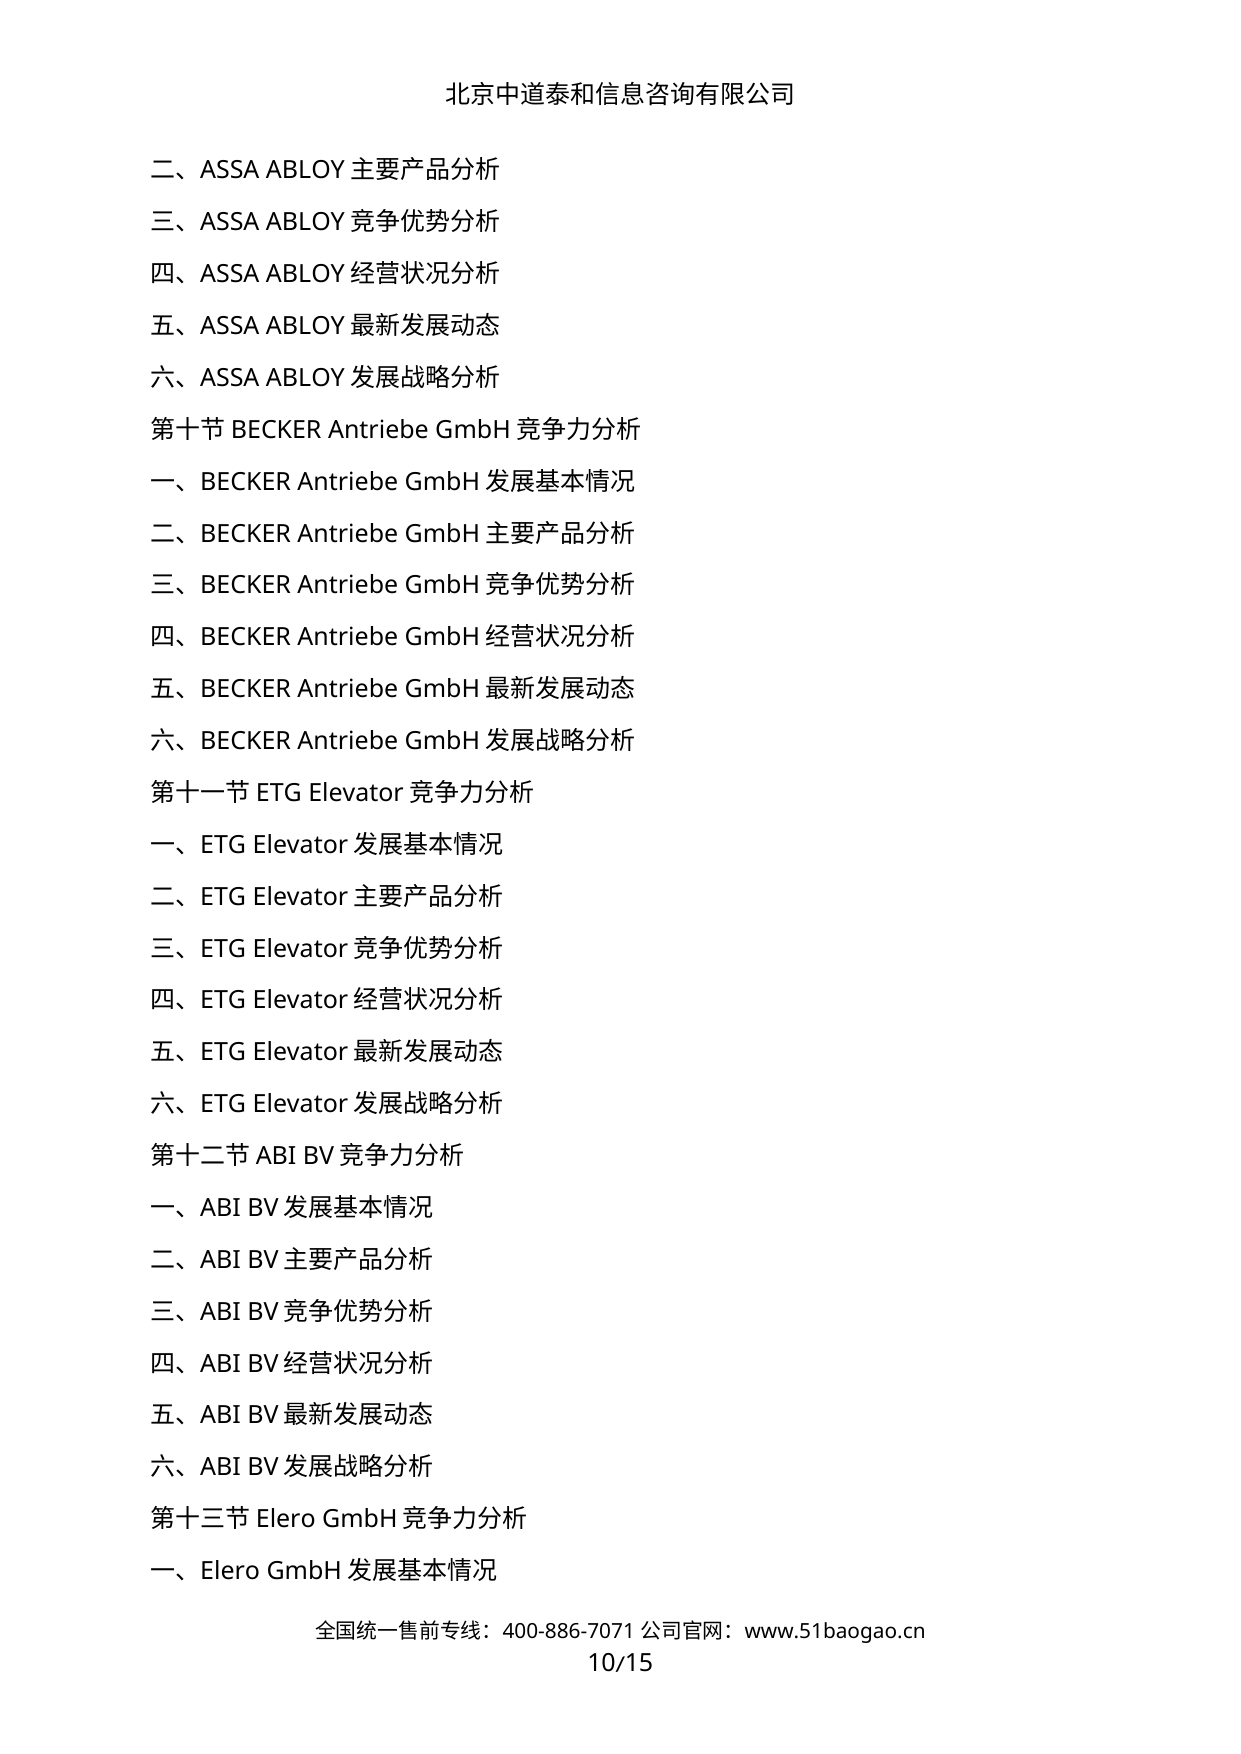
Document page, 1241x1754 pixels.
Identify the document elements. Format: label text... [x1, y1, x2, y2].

text 一、ABI BV发展基本情况 [150, 1187, 1090, 1224]
text 五、ETG Elevator最新发展动态 [150, 1032, 1090, 1068]
text 五、ABI BV最新发展动态 [150, 1395, 1090, 1431]
text 四、ASSA ABLOY经营状况分析 [150, 254, 1090, 290]
text 二、ASSA ABLOY主要产品分析 [150, 150, 1090, 186]
text 五、ASSA ABLOY最新发展动态 [150, 306, 1090, 342]
text 四、ABI BV经营状况分析 [150, 1343, 1090, 1379]
text 五、BECKER Antriebe GmbH最新发展动态 [150, 669, 1090, 705]
text 三、ETG Elevator竞争优势分析 [150, 928, 1090, 964]
text 四、ETG Elevator经营状况分析 [150, 980, 1090, 1016]
text 二、BECKER Antriebe GmbH主要产品分析 [150, 513, 1090, 549]
text 一、Elero GmbH发展基本情况 [150, 1551, 1090, 1587]
text 第十二节 ABI BV竞争力分析 [150, 1136, 1090, 1172]
text 三、ASSA ABLOY竞争优势分析 [150, 202, 1090, 238]
text 六、ASSA ABLOY发展战略分析 [150, 357, 1090, 394]
text 三、ABI BV竞争优势分析 [150, 1291, 1090, 1327]
text 六、ABI BV发展战略分析 [150, 1447, 1090, 1483]
text 第十三节 Elero GmbH竞争力分析 [150, 1499, 1090, 1535]
text 六、BECKER Antriebe GmbH发展战略分析 [150, 721, 1090, 757]
text 一、BECKER Antriebe GmbH发展基本情况 [150, 461, 1090, 497]
text 四、BECKER Antriebe GmbH经营状况分析 [150, 617, 1090, 653]
text 二、ETG Elevator主要产品分析 [150, 876, 1090, 912]
text 第十节 BECKER Antriebe GmbH竞争力分析 [150, 409, 1090, 446]
text 第十一节 ETG Elevator竞争力分析 [150, 772, 1090, 809]
text 一、ETG Elevator发展基本情况 [150, 824, 1090, 861]
text 二、ABI BV主要产品分析 [150, 1239, 1090, 1276]
text 三、BECKER Antriebe GmbH竞争优势分析 [150, 565, 1090, 601]
text 六、ETG Elevator发展战略分析 [150, 1084, 1090, 1120]
